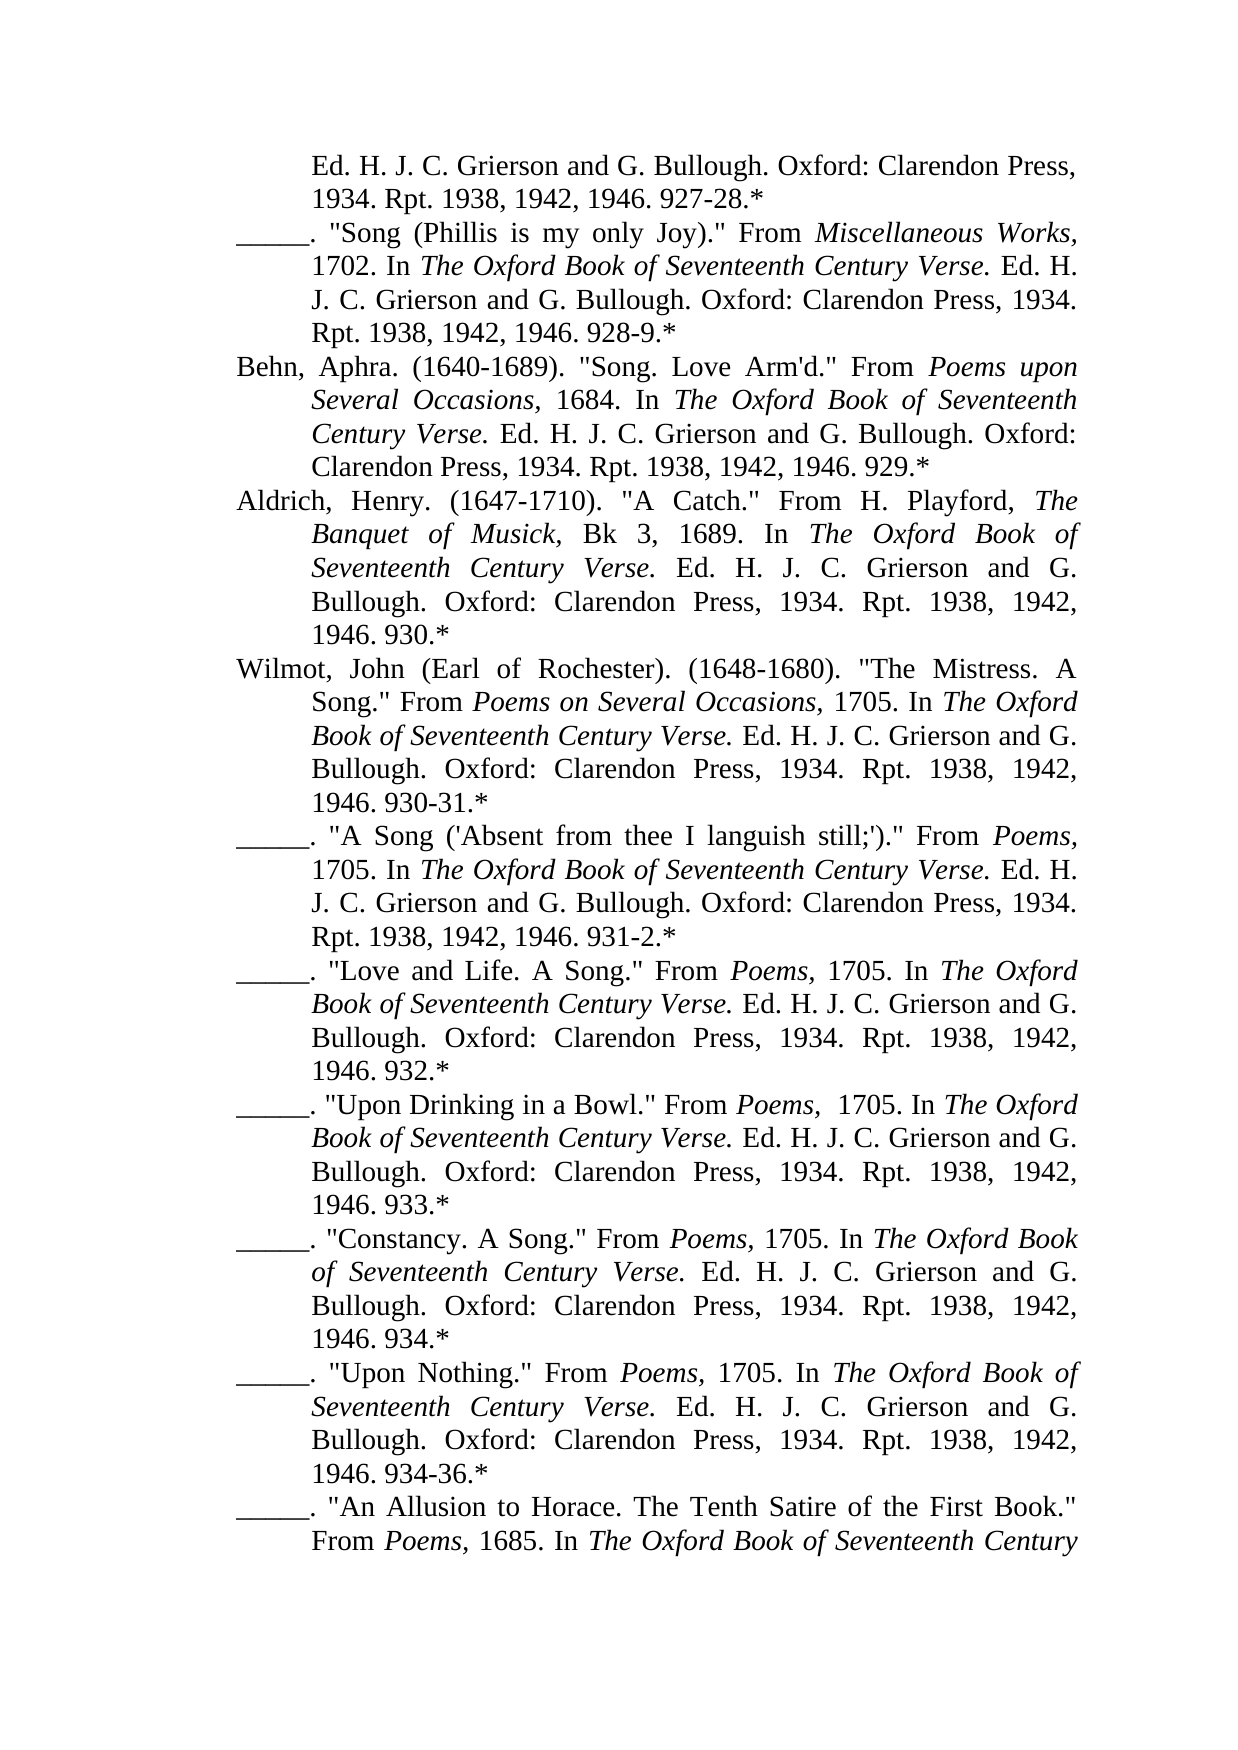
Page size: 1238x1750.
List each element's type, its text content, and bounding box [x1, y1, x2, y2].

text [236, 1489, 1078, 1556]
text Aldrich, Henry. (1647-1710). "A Catch." From H. Playford, The Banquet of Musick, Bk 3, 1689. In The Oxford Book of Seventeenth Century Verse. Ed. H. J. C. Grierson and G. Bullough. Oxford: Clarendon Press, 1934. Rpt. 1938, 1942, 1946. 930.* [236, 483, 1078, 651]
text _____. "Song (Phillis is my only Joy)." From Miscellaneous Works, 1702. In The Oxford Book of Seventeenth Century Verse. Ed. H. J. C. Grierson and G. Bullough. Oxford: Clarendon Press, 1934. Rpt. 1938, 1942, 1946. 928-9.* [236, 215, 1078, 349]
text Wilmot, John (Earl of Rochester). (1648-1680). "The Mistress. A Song." From Poems on Several Occasions, 1705. In The Oxford Book of Seventeenth Century Verse. Ed. H. J. C. Grierson and G. Bullough. Oxford: Clarendon Press, 1934. Rpt. 1938, 1942, 1946. 930-31.* [236, 651, 1078, 818]
text _____. "Constancy. A Song." From Poems, 1705. In The Oxford Book of Seventeenth Century Verse. Ed. H. J. C. Grierson and G. Bullough. Oxford: Clarendon Press, 1934. Rpt. 1938, 1942, 1946. 934.* [236, 1221, 1078, 1355]
text _____. "A Song ('Absent from thee I languish still;')." From Poems, 1705. In The Oxford Book of Seventeenth Century Verse. Ed. H. J. C. Grierson and G. Bullough. Oxford: Clarendon Press, 1934. Rpt. 1938, 1942, 1946. 931-2.* [236, 818, 1078, 953]
text Behn, Aphra. (1640-1689). "Song. Love Arm'd." From Poems upon Several Occasions, 1684. In The Oxford Book of Seventeenth Century Verse. Ed. H. J. C. Grierson and G. Bullough. Oxford: Clarendon Press, 1934. Rpt. 1938, 1942, 1946. 929.* [236, 349, 1078, 483]
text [236, 148, 1078, 215]
text _____. "Love and Life. A Song." From Poems, 1705. In The Oxford Book of Seventeenth Century Verse. Ed. H. J. C. Grierson and G. Bullough. Oxford: Clarendon Press, 1934. Rpt. 1938, 1942, 1946. 932.* [236, 953, 1078, 1087]
text _____. "Upon Nothing." From Poems, 1705. In The Oxford Book of Seventeenth Century Verse. Ed. H. J. C. Grierson and G. Bullough. Oxford: Clarendon Press, 1934. Rpt. 1938, 1942, 1946. 934-36.* [236, 1355, 1078, 1489]
text _____. "Upon Drinking in a Bowl." From Poems, 1705. In The Oxford Book of Seventeenth Century Verse. Ed. H. J. C. Grierson and G. Bullough. Oxford: Clarendon Press, 1934. Rpt. 1938, 1942, 1946. 933.* [236, 1087, 1078, 1221]
